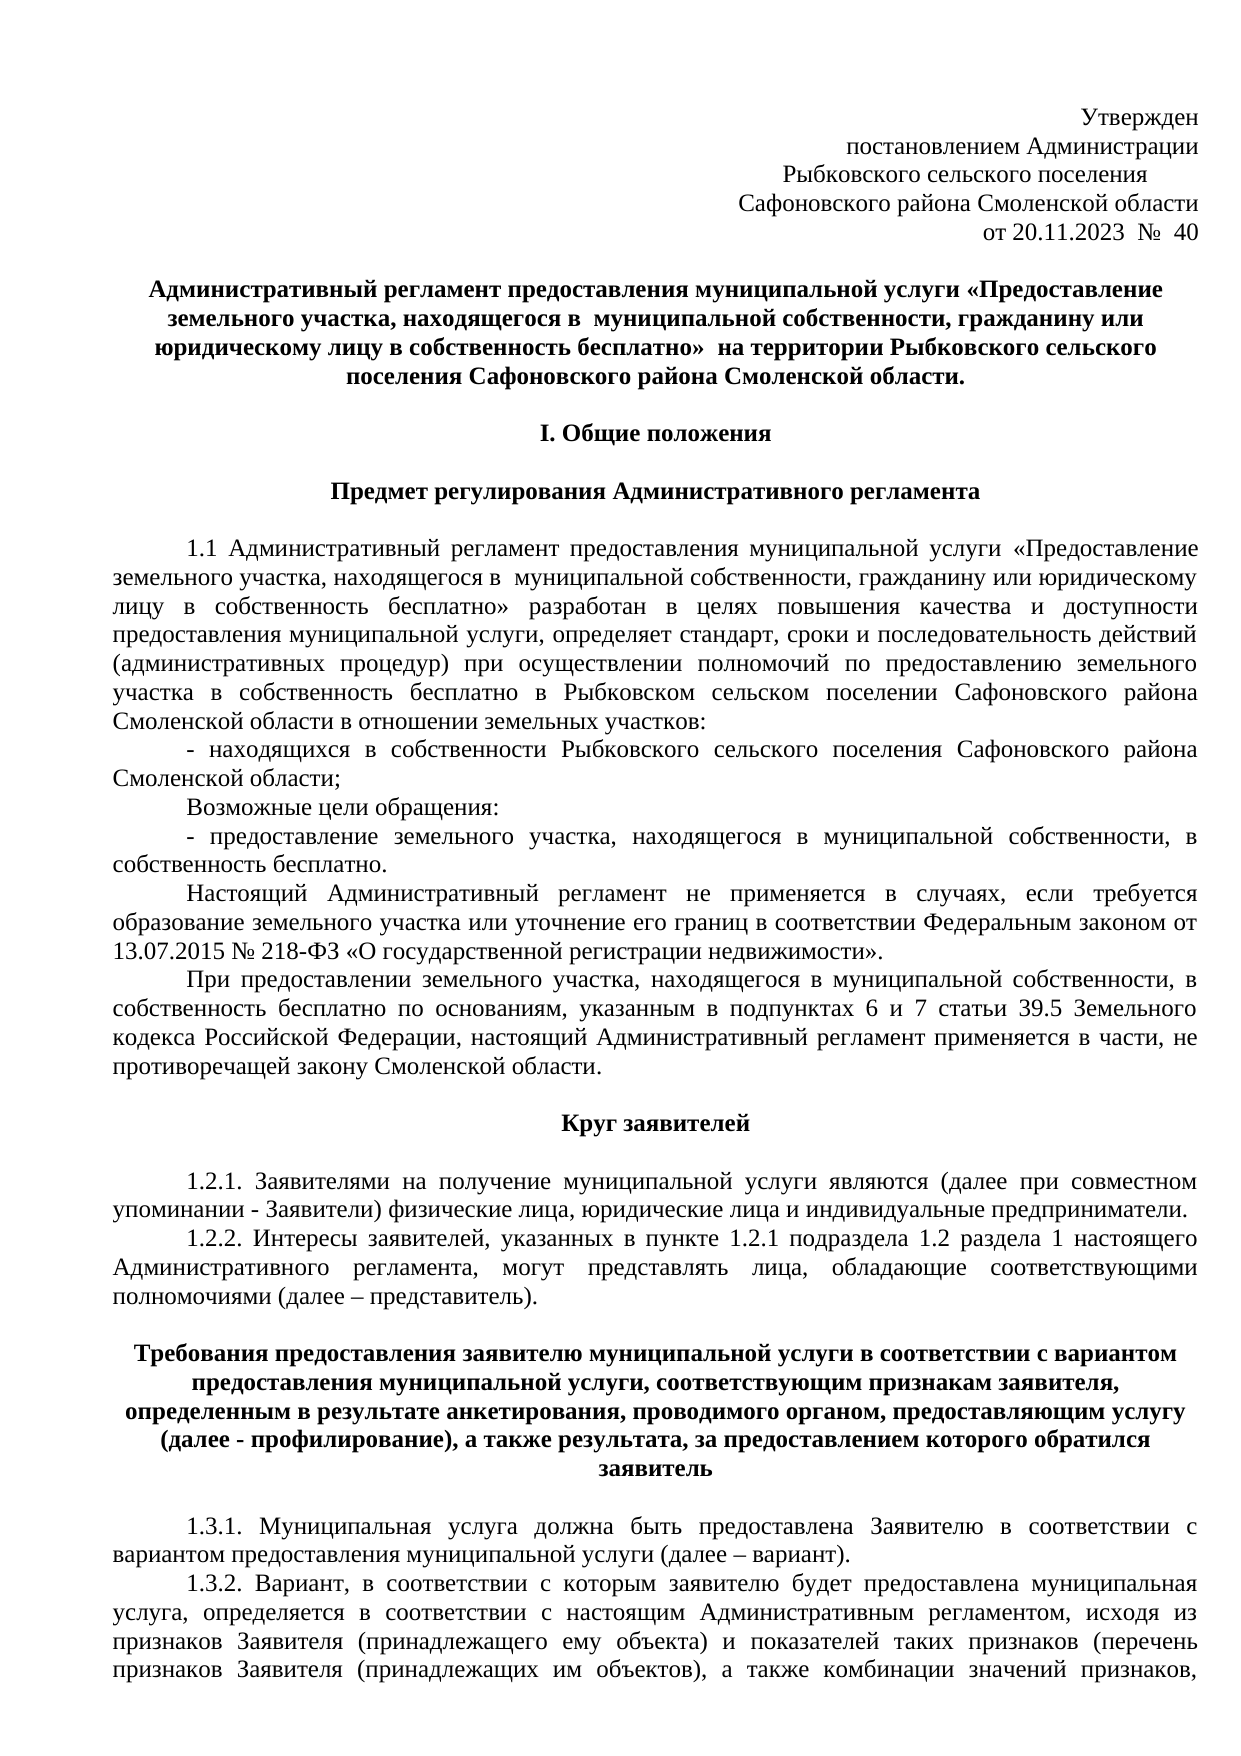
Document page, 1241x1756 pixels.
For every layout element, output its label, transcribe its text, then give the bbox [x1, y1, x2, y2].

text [112, 1568, 1198, 1683]
text от 20.11.2023 № 40 [112, 217, 1198, 246]
text Возможные цели обращения: [112, 792, 1198, 821]
text - предоставление земельного участка, находящегося в муниципальной собственности, в собственность бесплатно. [112, 821, 1198, 878]
text Утвержден [112, 102, 1198, 131]
text 1.3.1. Муниципальная услуга должна быть предоставлена Заявителю в соответствии с вариантом предоставления муниципальной услуги (далее – вариант). [112, 1511, 1198, 1568]
text Рыбковского сельского поселения [112, 159, 1198, 188]
text - находящихся в собственности Рыбковского сельского поселения Сафоновского района Смоленской области; [112, 734, 1198, 792]
text Административный регламент предоставления муниципальной услуги «Предоставление земельного участка, находящегося в муниципальной собственности, гражданину или юридическому лицу в собственность бесплатно» на территории Рыбковского сельского поселения Сафоновского района Смоленской области. [112, 274, 1198, 389]
text I. Общие положения [112, 418, 1198, 447]
text Настоящий Административный регламент не применяется в случаях, если требуется образование земельного участка или уточнение его границ в соответствии Федеральным законом от 13.07.2015 № 218-ФЗ «О государственной регистрации недвижимости». [112, 878, 1198, 964]
text Требования предоставления заявителю муниципальной услуги в соответствии с вариантом предоставления муниципальной услуги, соответствующим признакам заявителя, определенным в результате анкетирования, проводимого органом, предоставляющим услугу (далее - профилирование), а также результата, за предоставлением которого обратился заявитель [112, 1338, 1198, 1482]
text Сафоновского района Смоленской области [112, 188, 1198, 217]
text 1.1 Административный регламент предоставления муниципальной услуги «Предоставление земельного участка, находящегося в муниципальной собственности, гражданину или юридическому лицу в собственность бесплатно» разработан в целях повышения качества и доступности предоставления муниципальной услуги, определяет стандарт, сроки и последовательность действий (административных процедур) при осуществлении полномочий по предоставлению земельного участка в собственность бесплатно в Рыбковском сельском поселении Сафоновского района Смоленской области в отношении земельных участков: [112, 533, 1198, 734]
text 1.2.2. Интересы заявителей, указанных в пункте 1.2.1 подраздела 1.2 раздела 1 настоящего Административного регламента, могут представлять лица, обладающие соответствующими полномочиями (далее – представитель). [112, 1223, 1198, 1309]
text При предоставлении земельного участка, находящегося в муниципальной собственности, в собственность бесплатно по основаниям, указанным в подпунктах 6 и 7 статьи 39.5 Земельного кодекса Российской Федерации, настоящий Административный регламент применяется в части, не противоречащей закону Смоленской области. [112, 964, 1198, 1079]
text Круг заявителей [112, 1108, 1198, 1137]
text постановлением Администрации [112, 131, 1198, 159]
text 1.2.1. Заявителями на получение муниципальной услуги являются (далее при совместном упоминании - Заявители) физические лица, юридические лица и индивидуальные предприниматели. [112, 1166, 1198, 1223]
text Предмет регулирования Административного регламента [112, 476, 1198, 504]
